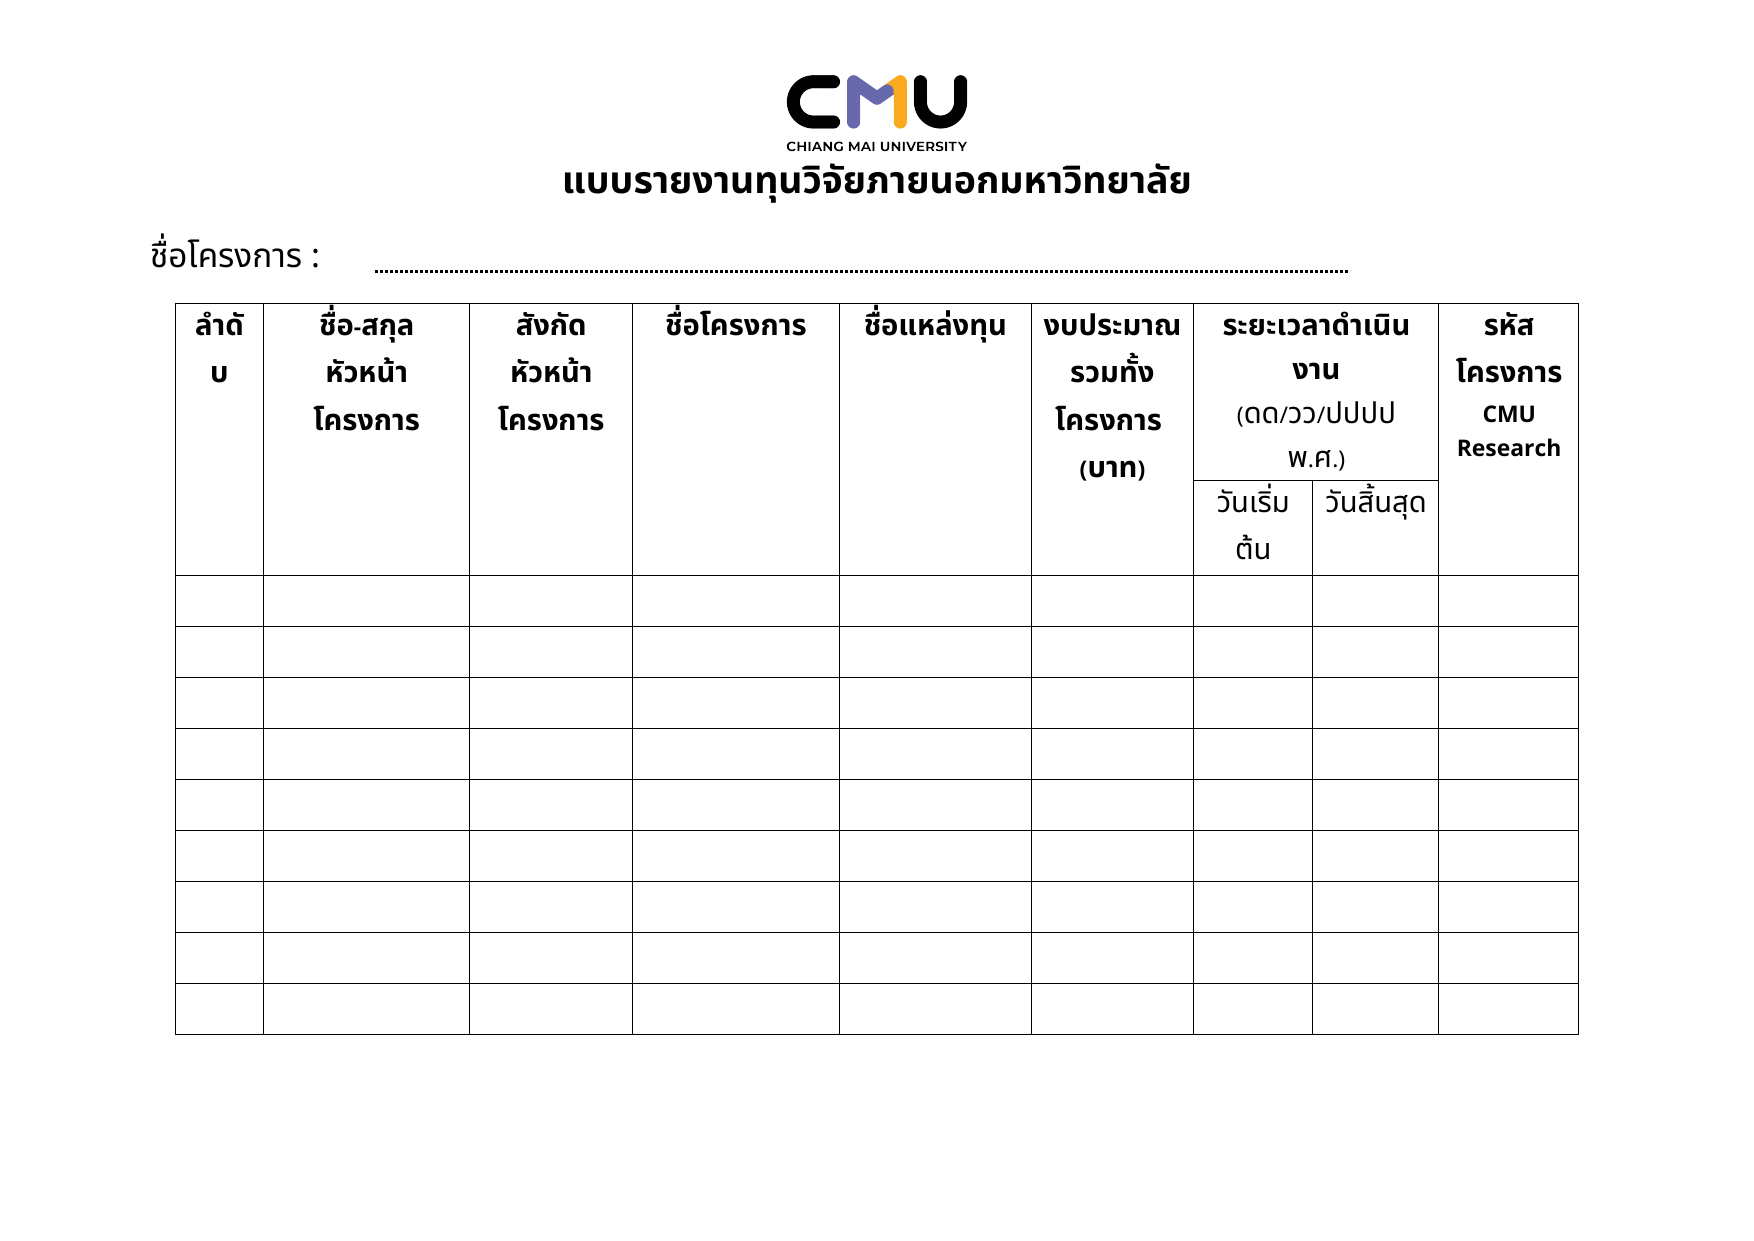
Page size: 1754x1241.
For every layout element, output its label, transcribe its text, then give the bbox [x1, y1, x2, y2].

table_header สังกัด หัวหน้าโครงการ [470, 304, 632, 575]
text ชื่อโครงการ : [150, 232, 1604, 282]
table_cell [1439, 882, 1578, 932]
table_header ลำดับ [176, 304, 263, 575]
table_cell [176, 831, 263, 881]
table_cell [1313, 831, 1438, 881]
table_cell [264, 882, 469, 932]
table_cell [264, 729, 469, 779]
table_cell [1313, 678, 1438, 728]
table_cell [633, 627, 839, 677]
table_header ชื่อแหล่งทุน [840, 304, 1031, 575]
table_header ชื่อโครงการ [633, 304, 839, 575]
table_cell [176, 627, 263, 677]
table_cell [633, 780, 839, 830]
table_cell [1313, 984, 1438, 1034]
table_cell [633, 576, 839, 626]
table_cell [633, 882, 839, 932]
table_cell [1439, 780, 1578, 830]
table_cell [470, 627, 632, 677]
table_header รหัสโครงการ CMU Research [1439, 304, 1578, 575]
table_cell [840, 933, 1031, 983]
table_cell [1313, 882, 1438, 932]
table_cell [1313, 576, 1438, 626]
table_cell [1194, 984, 1312, 1034]
table_cell [1439, 831, 1578, 881]
table_cell [176, 780, 263, 830]
table_cell [176, 933, 263, 983]
table_cell [1194, 933, 1312, 983]
table_cell [1032, 678, 1193, 728]
table_cell [1194, 576, 1312, 626]
table_cell [633, 729, 839, 779]
table_cell [1313, 933, 1438, 983]
table_cell [1439, 576, 1578, 626]
table_cell [264, 576, 469, 626]
table_cell [633, 984, 839, 1034]
table_cell [1194, 729, 1312, 779]
table_cell วันเริ่มต้น [1194, 481, 1312, 575]
table_cell [470, 933, 632, 983]
table_cell [1194, 831, 1312, 881]
table_cell [1439, 984, 1578, 1034]
table_cell [470, 984, 632, 1034]
table_cell [1032, 627, 1193, 677]
table_cell [1439, 933, 1578, 983]
table_cell [1032, 882, 1193, 932]
table_cell [840, 984, 1031, 1034]
table_cell [470, 831, 632, 881]
table_cell [470, 882, 632, 932]
table_cell [176, 984, 263, 1034]
text แบบรายงานทุนวิจัยภายนอกมหาวิทยาลัย [150, 154, 1604, 211]
table_cell [1313, 729, 1438, 779]
table_cell [1194, 678, 1312, 728]
table_cell [840, 576, 1031, 626]
table_cell [176, 882, 263, 932]
table_cell [840, 831, 1031, 881]
table_cell [264, 831, 469, 881]
table_cell [1032, 831, 1193, 881]
table_cell [1032, 780, 1193, 830]
picture [785, 73, 969, 154]
table_cell [840, 882, 1031, 932]
table_cell [633, 933, 839, 983]
table_cell [1032, 576, 1193, 626]
table_cell [470, 729, 632, 779]
table_cell [1194, 780, 1312, 830]
table_cell วันสิ้นสุด [1313, 481, 1438, 575]
table_cell [1032, 984, 1193, 1034]
table_cell [840, 627, 1031, 677]
table_cell [1313, 780, 1438, 830]
table_cell [1439, 678, 1578, 728]
table_header ระยะเวลาดำเนินงาน (ดด/วว/ปปปป พ.ศ.) [1194, 304, 1438, 480]
table_cell [176, 729, 263, 779]
table_cell [1032, 933, 1193, 983]
table_cell [264, 933, 469, 983]
table_cell [1313, 627, 1438, 677]
table_cell [840, 780, 1031, 830]
table_cell [470, 576, 632, 626]
table_cell [1032, 729, 1193, 779]
table_cell [264, 627, 469, 677]
table_cell [840, 729, 1031, 779]
table_cell [1439, 627, 1578, 677]
table_cell [1439, 729, 1578, 779]
table_cell [470, 780, 632, 830]
table_header งบประมาณรวมทั้งโครงการ (บาท) [1032, 304, 1193, 575]
table_cell [264, 678, 469, 728]
table_cell [264, 780, 469, 830]
table_cell [633, 831, 839, 881]
table_cell [1194, 882, 1312, 932]
table_header ชื่อ-สกุล หัวหน้าโครงการ [264, 304, 469, 575]
table_cell [470, 678, 632, 728]
table_cell [176, 576, 263, 626]
table_cell [1194, 627, 1312, 677]
table_cell [176, 678, 263, 728]
table_cell [264, 984, 469, 1034]
table_cell [633, 678, 839, 728]
table_cell [840, 678, 1031, 728]
